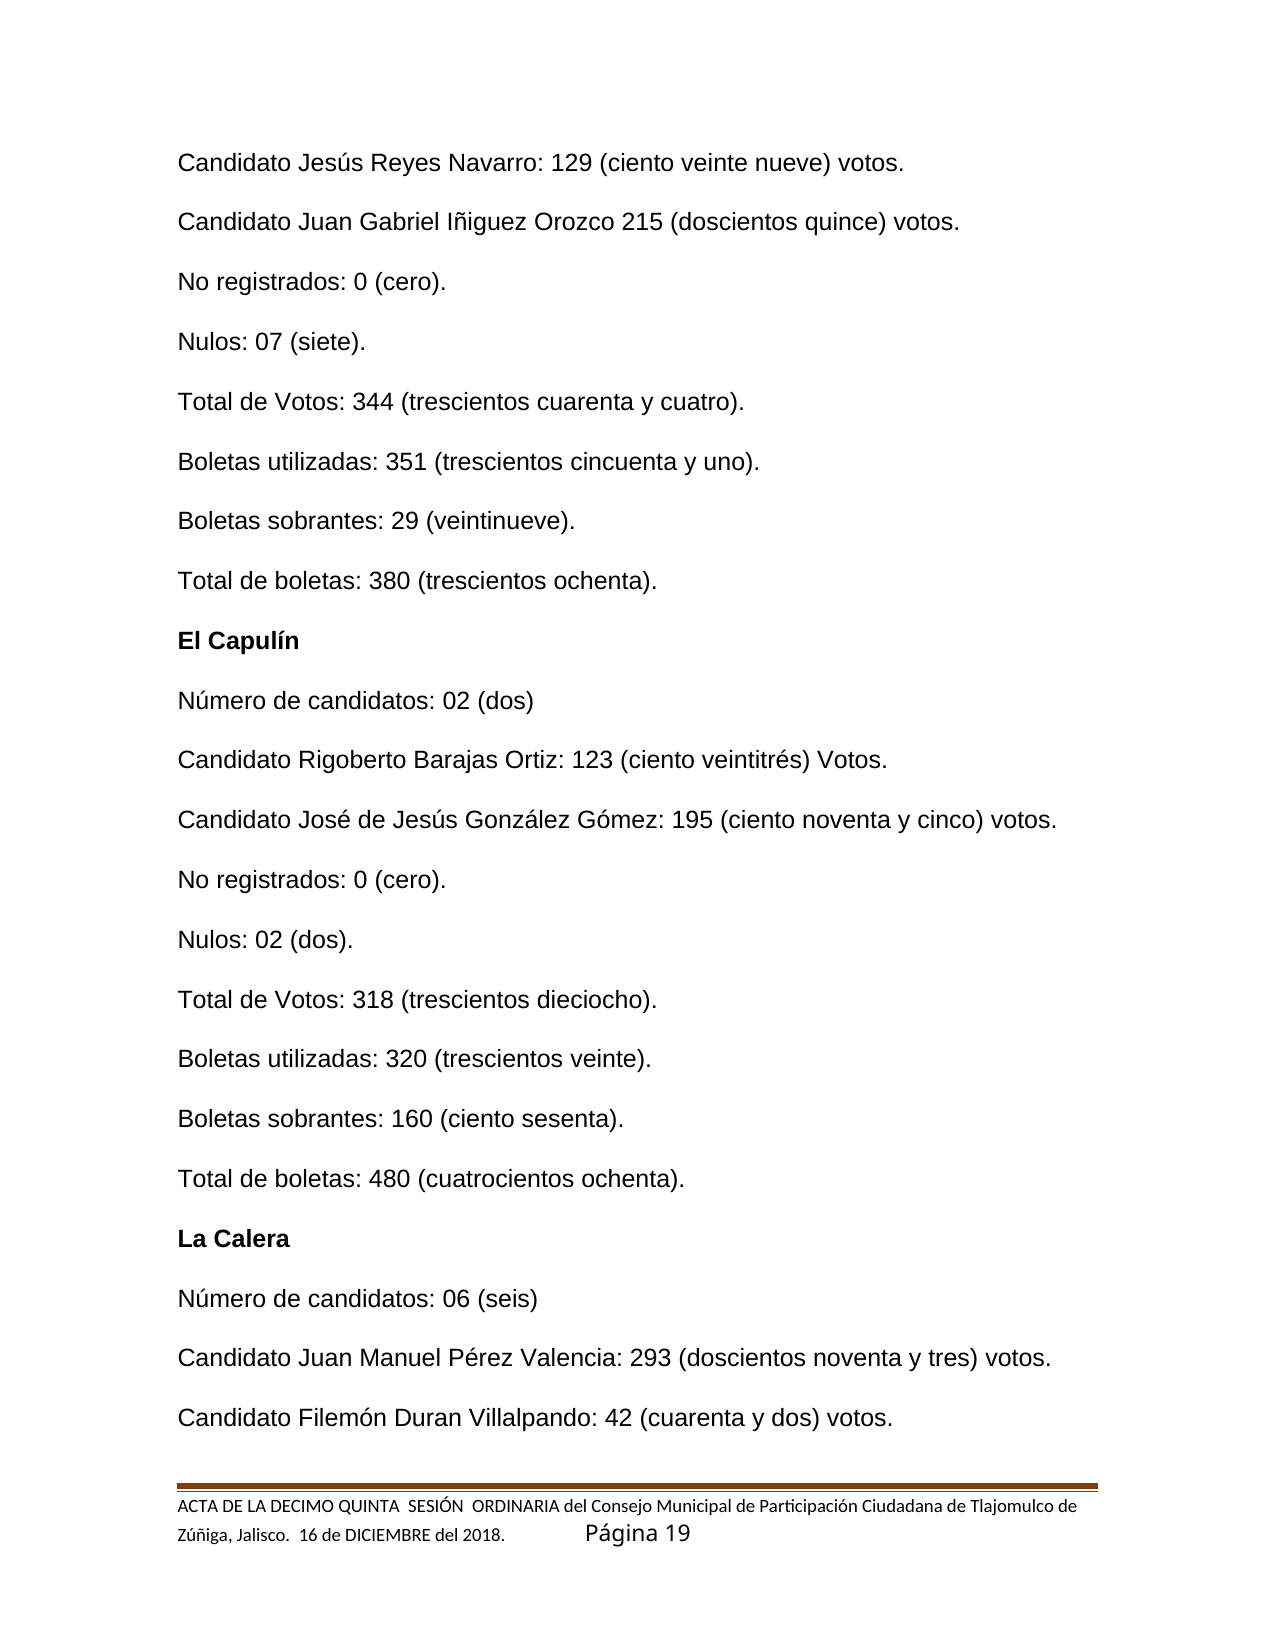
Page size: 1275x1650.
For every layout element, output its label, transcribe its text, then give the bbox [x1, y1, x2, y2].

text Candidato Juan Manuel Pérez Valencia: 293 (doscientos noventa y tres) votos. [177, 1343, 1098, 1372]
text Boletas utilizadas: 351 (trescientos cincuenta y uno). [177, 447, 1098, 475]
text Candidato Juan Gabriel Iñiguez Orozco 215 (doscientos quince) votos. [177, 207, 1098, 236]
text No registrados: 0 (cero). [177, 865, 1098, 894]
text Candidato Jesús Reyes Navarro: 129 (ciento veinte nueve) votos. [177, 148, 1098, 176]
text El Capulín [177, 626, 1098, 655]
text La Calera [177, 1224, 1098, 1253]
text No registrados: 0 (cero). [177, 267, 1098, 296]
text Candidato Rigoberto Barajas Ortiz: 123 (ciento veintitrés) Votos. [177, 746, 1098, 774]
text Nulos: 07 (siete). [177, 327, 1098, 356]
text Total de boletas: 480 (cuatrocientos ochenta). [177, 1164, 1098, 1193]
text Total de Votos: 318 (trescientos dieciocho). [177, 985, 1098, 1013]
text Candidato José de Jesús González Gómez: 195 (ciento noventa y cinco) votos. [177, 805, 1098, 834]
text Total de Votos: 344 (trescientos cuarenta y cuatro). [177, 387, 1098, 416]
text Boletas sobrantes: 29 (veintinueve). [177, 506, 1098, 535]
text Boletas utilizadas: 320 (trescientos veinte). [177, 1044, 1098, 1073]
text Total de boletas: 380 (trescientos ochenta). [177, 566, 1098, 595]
text Número de candidatos: 02 (dos) [177, 686, 1098, 714]
text Candidato Filemón Duran Villalpando: 42 (cuarenta y dos) votos. [177, 1403, 1098, 1432]
text Boletas sobrantes: 160 (ciento sesenta). [177, 1104, 1098, 1133]
text Nulos: 02 (dos). [177, 925, 1098, 954]
text Número de candidatos: 06 (seis) [177, 1284, 1098, 1312]
